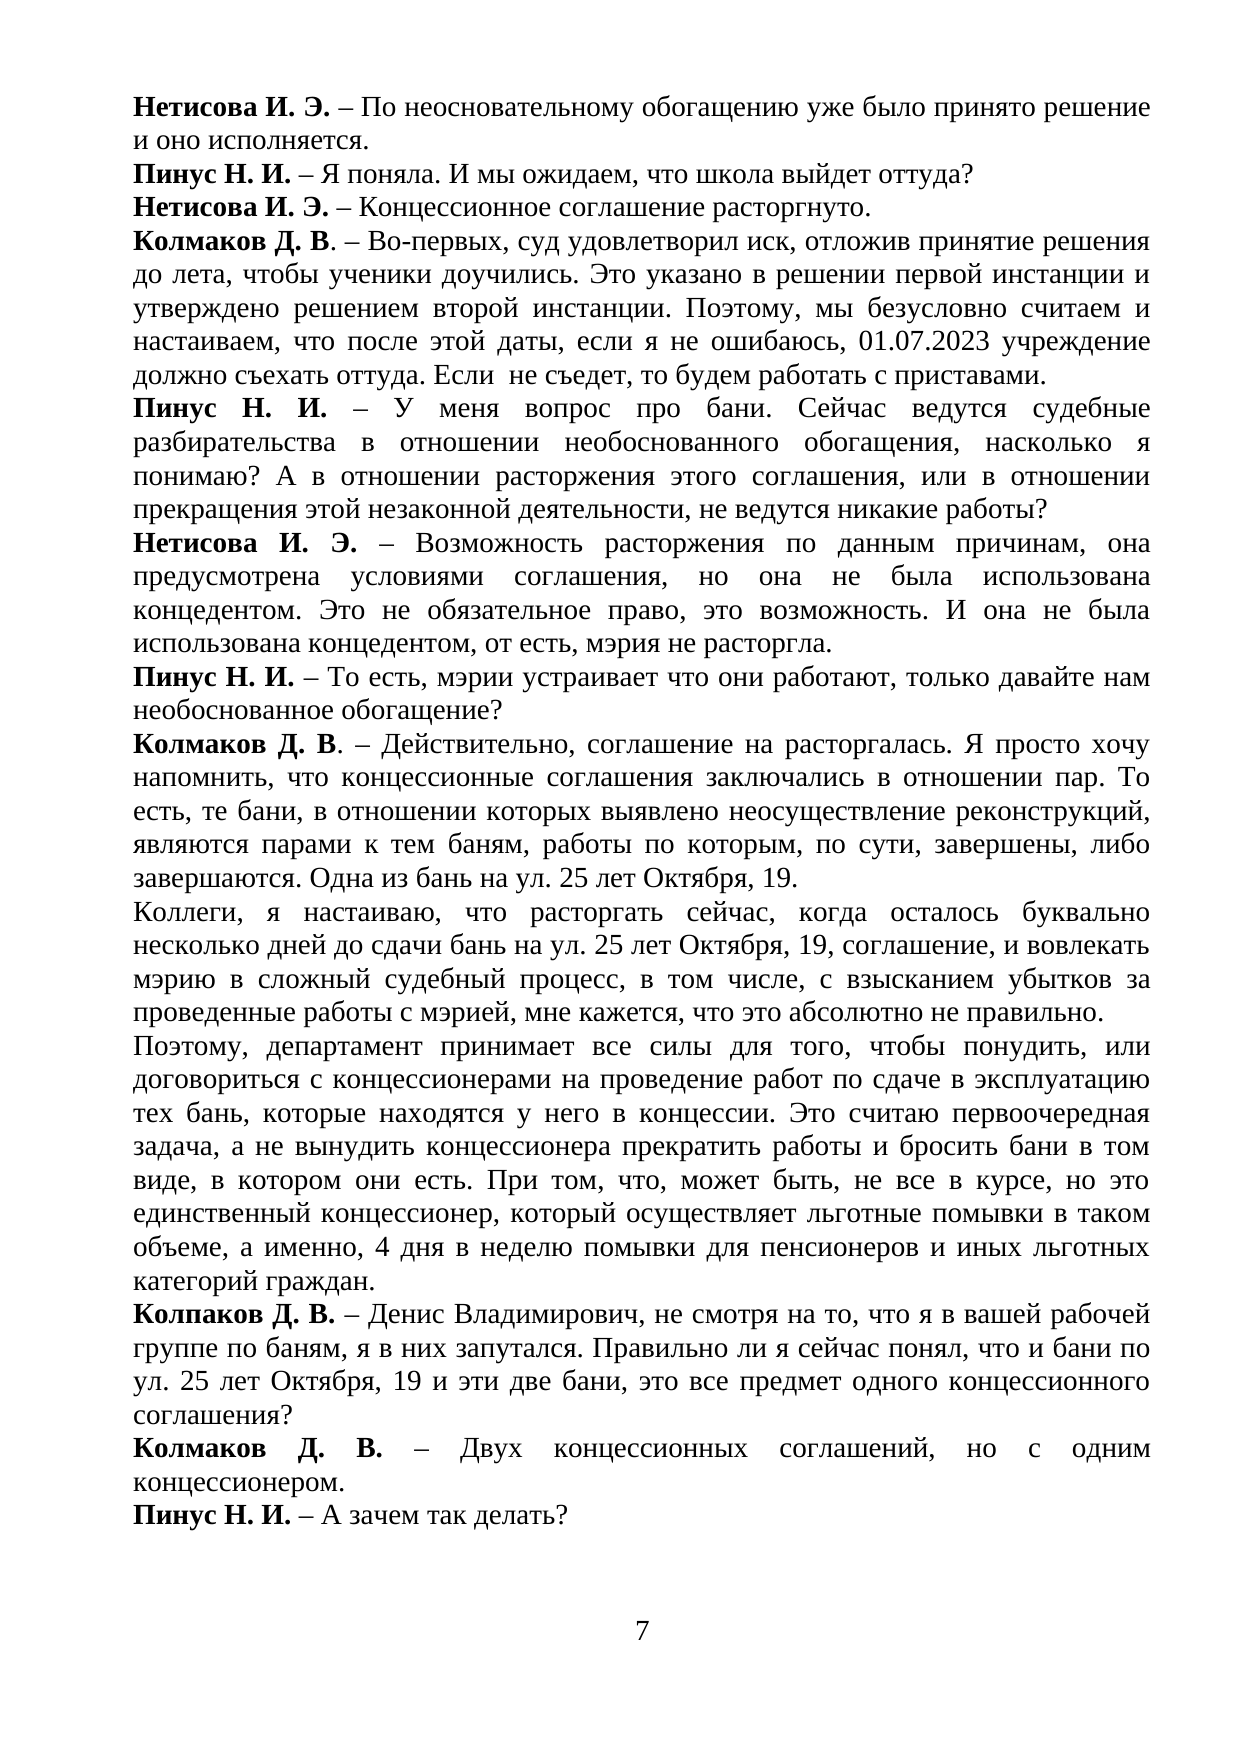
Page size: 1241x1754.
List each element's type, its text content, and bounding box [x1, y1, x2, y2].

text Нетисова И. Э. – По неосновательному обогащению уже было принято решение и оно исполняется. [133, 89, 1152, 156]
text Пинус Н. И. – А зачем так делать? [133, 1497, 1152, 1531]
text Нетисова И. Э. – Концессионное соглашение расторгнуто. [133, 189, 1152, 223]
text Коллеги, я настаиваю, что расторгать сейчас, когда осталось буквально несколько дней до сдачи бань на ул. 25 лет Октября, 19, соглашение, и вовлекать мэрию в сложный судебный процесс, в том числе, с взысканием убытков за проведенные работы с мэрией, мне кажется, что это абсолютно не правильно. [133, 894, 1152, 1028]
text Поэтому, департамент принимает все силы для того, чтобы понудить, или договориться с концессионерами на проведение работ по сдаче в эксплуатацию тех бань, которые находятся у него в концессии. Это считаю первоочередная задача, а не вынудить концессионера прекратить работы и бросить бани в том виде, в котором они есть. При том, что, может быть, не все в курсе, но это единственный концессионер, который осуществляет льготные помывки в таком объеме, а именно, 4 дня в неделю помывки для пенсионеров и иных льготных категорий граждан. [133, 1028, 1152, 1296]
text Колмаков Д. В. – Двух концессионных соглашений, но с одним концессионером. [133, 1430, 1152, 1497]
text Пинус Н. И. – То есть, мэрии устраивает что они работают, только давайте нам необоснованное обогащение? [133, 659, 1152, 726]
text Колмаков Д. В. – Во-первых, суд удовлетворил иск, отложив принятие решения до лета, чтобы ученики доучились. Это указано в решении первой инстанции и утверждено решением второй инстанции. Поэтому, мы безусловно считаем и настаиваем, что после этой даты, если я не ошибаюсь, 01.07.2023 учреждение должно съехать оттуда. Если не съедет, то будем работать с приставами. [133, 223, 1152, 391]
text Колпаков Д. В. – Денис Владимирович, не смотря на то, что я в вашей рабочей группе по баням, я в них запутался. Правильно ли я сейчас понял, что и бани по ул. 25 лет Октября, 19 и эти две бани, это все предмет одного концессионного соглашения? [133, 1296, 1152, 1430]
text Нетисова И. Э. – Возможность расторжения по данным причинам, она предусмотрена условиями соглашения, но она не была использована концедентом. Это не обязательное право, это возможность. И она не была использована концедентом, от есть, мэрия не расторгла. [133, 525, 1152, 659]
text Колмаков Д. В. – Действительно, соглашение на расторгалась. Я просто хочу напомнить, что концессионные соглашения заключались в отношении пар. То есть, те бани, в отношении которых выявлено неосуществление реконструкций, являются парами к тем баням, работы по которым, по сути, завершены, либо завершаются. Одна из бань на ул. 25 лет Октября, 19. [133, 726, 1152, 894]
text Пинус Н. И. – У меня вопрос про бани. Сейчас ведутся судебные разбирательства в отношении необоснованного обогащения, насколько я понимаю? А в отношении расторжения этого соглашения, или в отношении прекращения этой незаконной деятельности, не ведутся никакие работы? [133, 391, 1152, 525]
text Пинус Н. И. – Я поняла. И мы ожидаем, что школа выйдет оттуда? [133, 156, 1152, 189]
